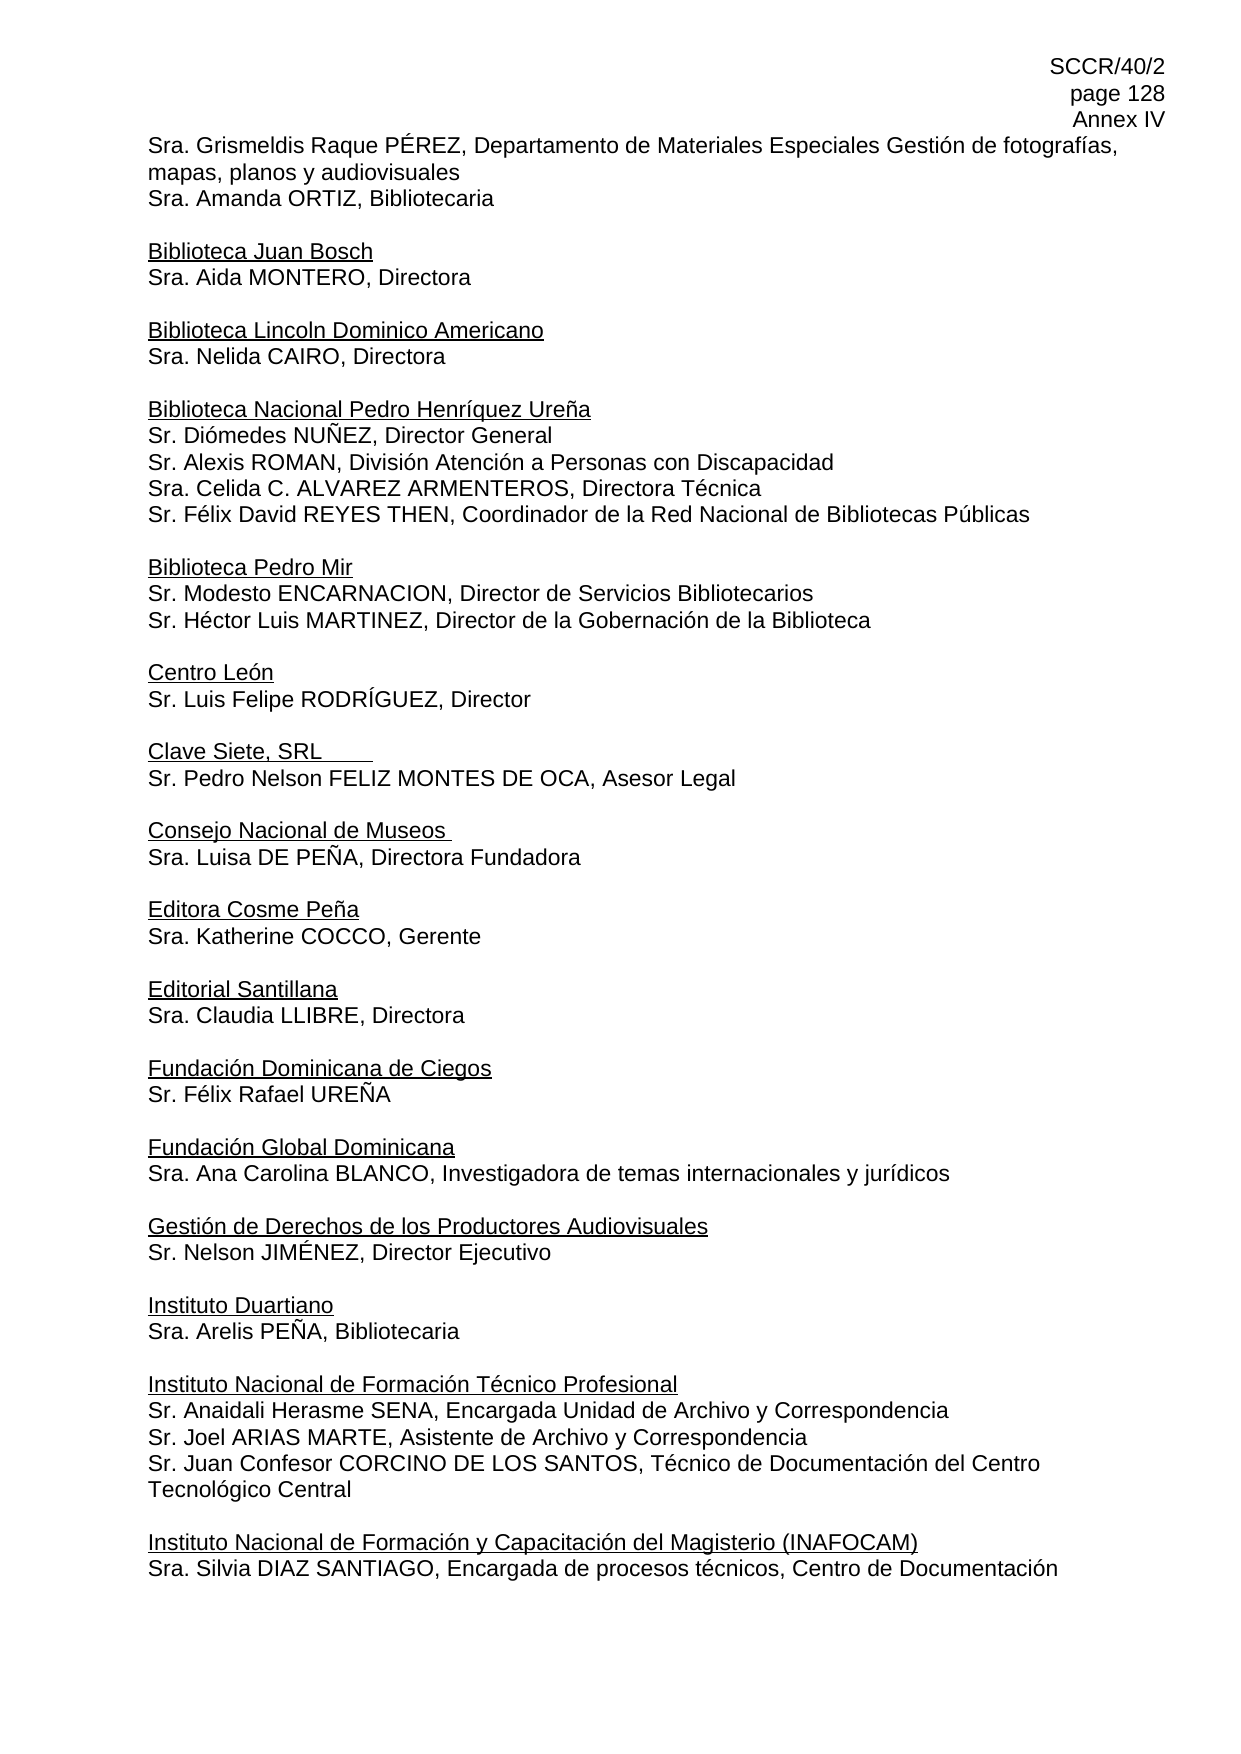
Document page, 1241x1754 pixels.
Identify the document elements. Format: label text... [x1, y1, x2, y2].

text Biblioteca Nacional Pedro Henríquez Ureña [148, 396, 1165, 422]
text Sr. Anaidali Herasme SENA, Encargada Unidad de Archivo y Correspondencia [148, 1397, 1165, 1423]
text Biblioteca Juan Bosch [148, 238, 1165, 264]
text Sr. Pedro Nelson FELIZ MONTES DE OCA, Asesor Legal [148, 765, 1165, 791]
text Sr. Nelson JIMÉNEZ, Director Ejecutivo [148, 1239, 1165, 1265]
text Sr. Diómedes NUÑEZ, Director General [148, 422, 1165, 448]
text Sra. Grismeldis Raque PÉREZ, Departamento de Materiales Especiales Gestión de fotografías, mapas, planos y audiovisuales [148, 132, 1165, 185]
text Editora Cosme Peña [148, 896, 1165, 923]
text Sra. Ana Carolina BLANCO, Investigadora de temas internacionales y jurídicos [148, 1160, 1165, 1186]
text Sra. Amanda ORTIZ, Bibliotecaria [148, 185, 1165, 211]
text Sr. Modesto ENCARNACION, Director de Servicios Bibliotecarios [148, 580, 1165, 607]
text Sra. Silvia DIAZ SANTIAGO, Encargada de procesos técnicos, Centro de Documentación [148, 1555, 1165, 1582]
text Centro León [148, 659, 1165, 686]
text Sr. Alexis ROMAN, División Atención a Personas con Discapacidad [148, 448, 1165, 475]
text Sra. Nelida CAIRO, Directora [148, 343, 1165, 369]
text Sra. Claudia LLIBRE, Directora [148, 1002, 1165, 1028]
text Consejo Nacional de Museos [148, 817, 1165, 844]
text Sr. Joel ARIAS MARTE, Asistente de Archivo y Correspondencia [148, 1423, 1165, 1450]
text Clave Siete, SRL [148, 738, 1165, 765]
text Editorial Santillana [148, 976, 1165, 1002]
text Instituto Nacional de Formación Técnico Profesional [148, 1371, 1165, 1397]
text Fundación Dominicana de Ciegos [148, 1054, 1165, 1081]
text Sra. Aida MONTERO, Directora [148, 264, 1165, 290]
text Sr. Juan Confesor CORCINO DE LOS SANTOS, Técnico de Documentación del Centro Tecnológico Central [148, 1450, 1165, 1503]
text Sra. Celida C. ALVAREZ ARMENTEROS, Directora Técnica [148, 475, 1165, 501]
text Instituto Duartiano [148, 1292, 1165, 1318]
text Sra. Luisa DE PEÑA, Directora Fundadora [148, 844, 1165, 870]
text Sr. Luis Felipe RODRÍGUEZ, Director [148, 686, 1165, 712]
text Gestión de Derechos de los Productores Audiovisuales [148, 1213, 1165, 1239]
text Sr. Félix David REYES THEN, Coordinador de la Red Nacional de Bibliotecas Públicas [148, 501, 1165, 527]
text Sr. Félix Rafael UREÑA [148, 1081, 1165, 1107]
text Sra. Katherine COCCO, Gerente [148, 923, 1165, 949]
text Sr. Héctor Luis MARTINEZ, Director de la Gobernación de la Biblioteca [148, 607, 1165, 633]
text Fundación Global Dominicana [148, 1134, 1165, 1160]
text Sra. Arelis PEÑA, Bibliotecaria [148, 1318, 1165, 1344]
text Instituto Nacional de Formación y Capacitación del Magisterio (INAFOCAM) [148, 1529, 1165, 1555]
text Biblioteca Pedro Mir [148, 554, 1165, 580]
text Biblioteca Lincoln Dominico Americano [148, 317, 1165, 343]
